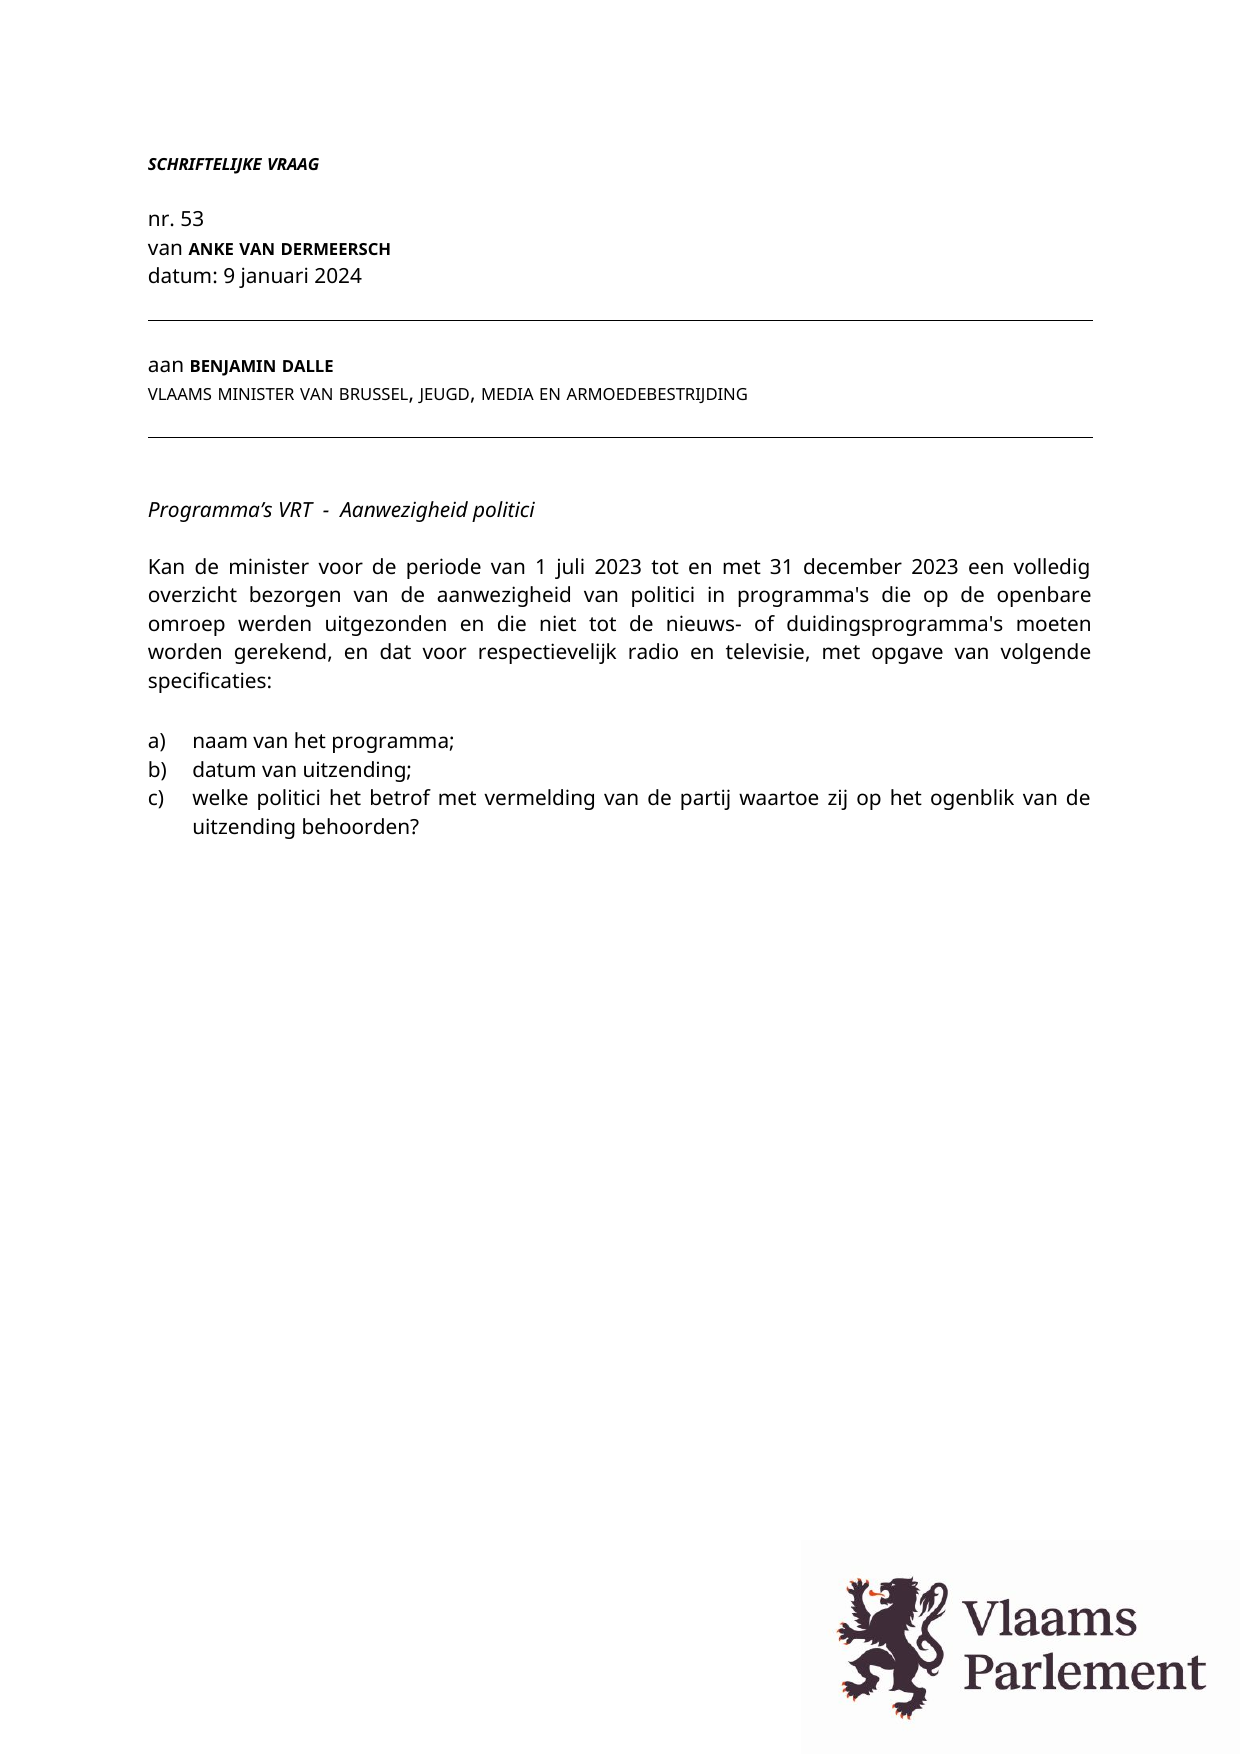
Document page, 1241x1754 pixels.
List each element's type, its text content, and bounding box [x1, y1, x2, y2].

text Programma’s VRT - Aanwezigheid politici [148, 495, 1093, 523]
text c) welke politici het betrof met vermelding van de partij waartoe zij op het ogenblik van de uitzending behoorden? [148, 783, 1093, 840]
text Kan de minister voor de periode van 1 juli 2023 tot en met 31 december 2023 een volledig overzicht bezorgen van de aanwezigheid van politici in programma's die op de openbare omroep werden uitgezonden en die niet tot de nieuws- of duidingsprogramma's moeten worden gerekend, en dat voor respectievelijk radio en televisie, met opgave van volgende specificaties: [148, 552, 1093, 694]
text van anke van dermeersch [148, 233, 1093, 261]
text datum: 9 januari 2024 [148, 261, 1093, 290]
text b) datum van uitzending; [148, 755, 1093, 783]
text aan benjamin dalle [148, 350, 1093, 378]
text vlaams minister van brussel, jeugd, media en armoedebestrijding [148, 378, 1093, 407]
text a) naam van het programma; [148, 727, 1093, 755]
picture [800, 1540, 1241, 1754]
text nr. 53 [148, 204, 1093, 233]
text schriftelijke vraag [148, 148, 1093, 176]
